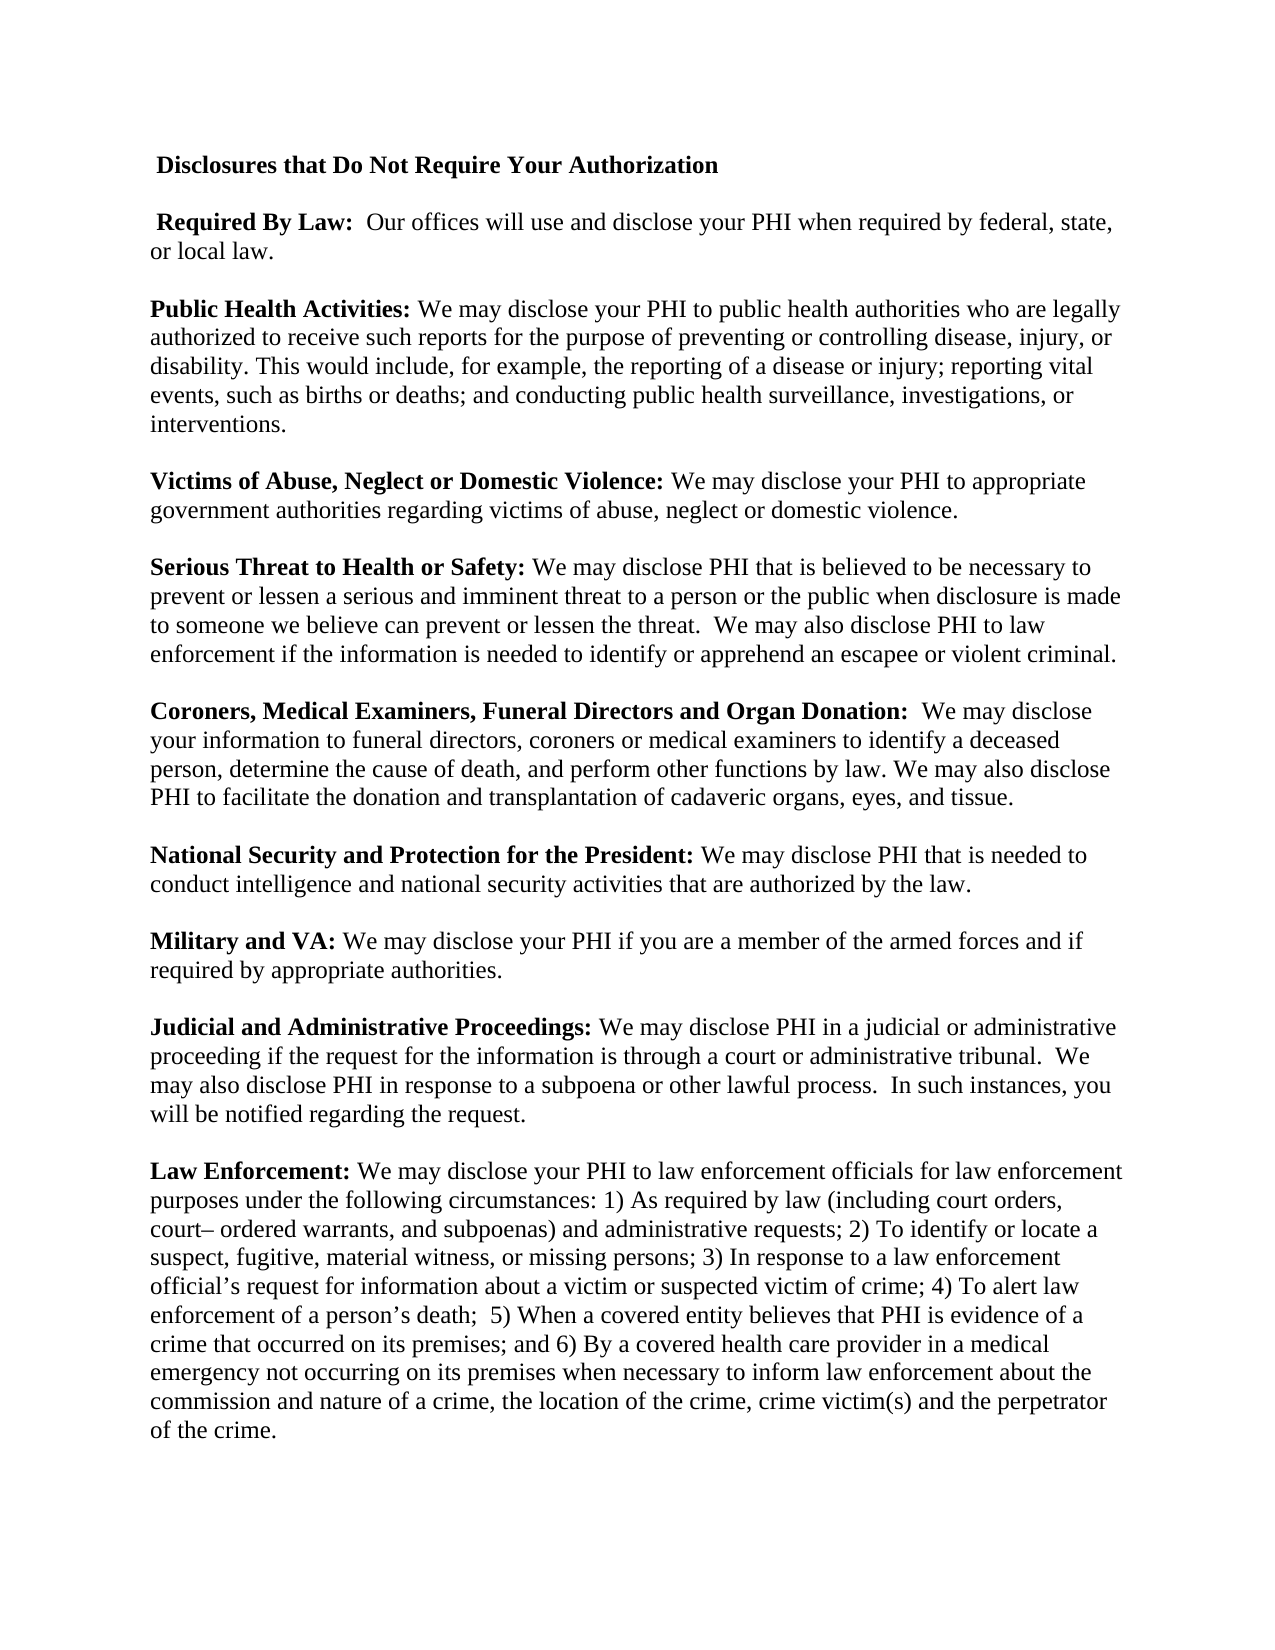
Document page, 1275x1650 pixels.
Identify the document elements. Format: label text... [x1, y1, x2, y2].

text Serious Threat to Health or Safety: We may disclose PHI that is believed to be necessary to prevent or lessen a serious and imminent threat to a person or the public when disclosure is made to someone we believe can prevent or lessen the threat. We may also disclose PHI to law enforcement if the information is needed to identify or apprehend an escapee or violent criminal. [150, 552, 1125, 667]
text Law Enforcement: We may disclose your PHI to law enforcement officials for law enforcement purposes under the following circumstances: 1) As required by law (including court orders, court– ordered warrants, and subpoenas) and administrative requests; 2) To identify or locate a suspect, fugitive, material witness, or missing persons; 3) In response to a law enforcement official’s request for information about a victim or suspected victim of crime; 4) To alert law enforcement of a person’s death; 5) When a covered entity believes that PHI is evidence of a crime that occurred on its premises; and 6) By a covered health care provider in a medical emergency not occurring on its premises when necessary to inform law enforcement about the commission and nature of a crime, the location of the crime, crime victim(s) and the perpetrator of the crime. [150, 1156, 1125, 1444]
subtitle Disclosures that Do Not Require Your Authorization [150, 150, 1125, 179]
text Public Health Activities: We may disclose your PHI to public health authorities who are legally authorized to receive such reports for the purpose of preventing or controlling disease, injury, or disability. This would include, for example, the reporting of a disease or injury; reporting vital events, such as births or deaths; and conducting public health surveillance, investigations, or interventions. [150, 294, 1125, 437]
text Military and VA: We may disclose your PHI if you are a member of the armed forces and if required by appropriate authorities. [150, 926, 1125, 984]
text Required By Law: Our offices will use and disclose your PHI when required by federal, state, or local law. [150, 207, 1125, 265]
text Judicial and Administrative Proceedings: We may disclose PHI in a judicial or administrative proceeding if the request for the information is through a court or administrative tribunal. We may also disclose PHI in response to a subpoena or other lawful process. In such instances, you will be notified regarding the request. [150, 1012, 1125, 1127]
text National Security and Protection for the President: We may disclose PHI that is needed to conduct intelligence and national security activities that are authorized by the law. [150, 840, 1125, 897]
text Coroners, Medical Examiners, Funeral Directors and Organ Donation: We may disclose your information to funeral directors, coroners or medical examiners to identify a deceased person, determine the cause of death, and perform other functions by law. We may also disclose PHI to facilitate the donation and transplantation of cadaveric organs, eyes, and tissue. [150, 696, 1125, 811]
text Victims of Abuse, Neglect or Domestic Violence: We may disclose your PHI to appropriate government authorities regarding victims of abuse, neglect or domestic violence. [150, 466, 1125, 524]
